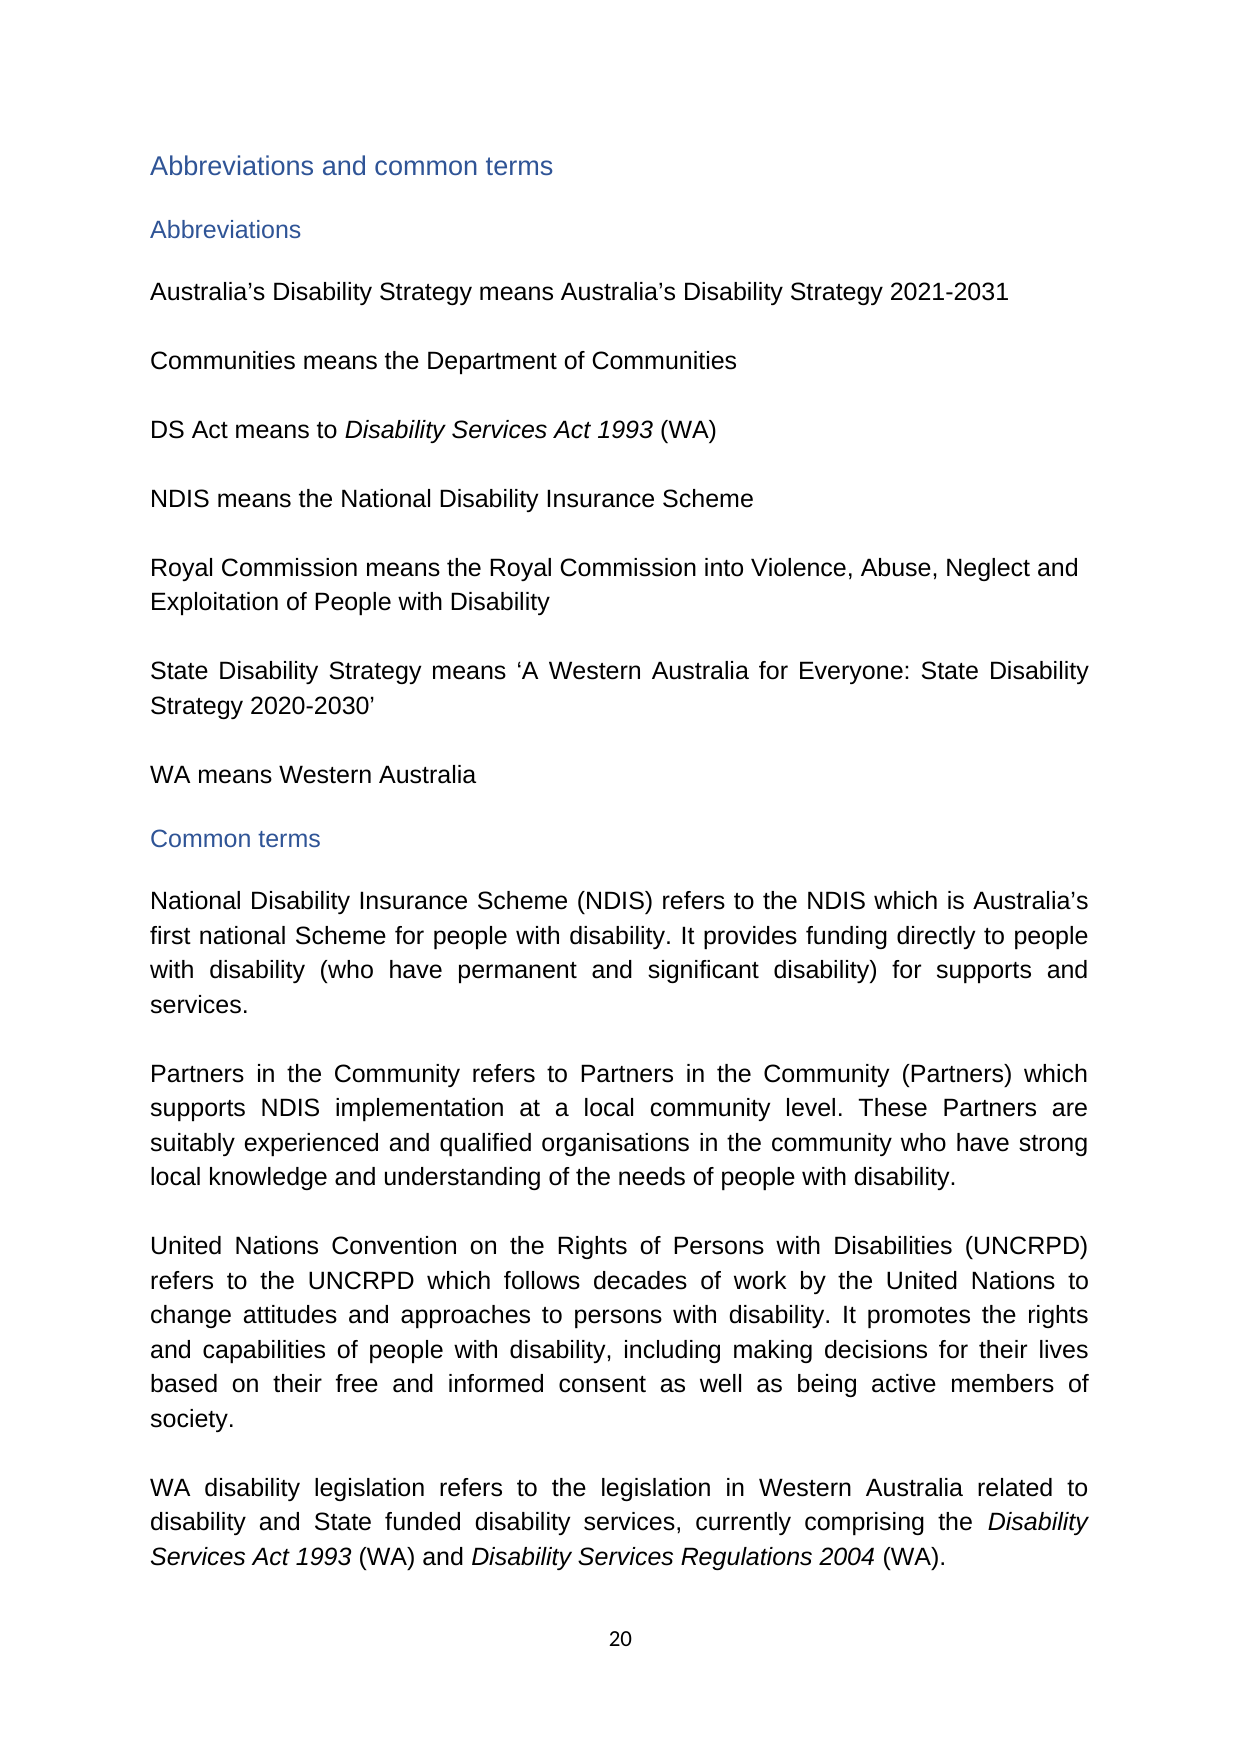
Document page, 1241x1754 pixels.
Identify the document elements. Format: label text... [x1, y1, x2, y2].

subtitle Abbreviations [150, 215, 1090, 243]
text State Disability Strategy means ‘A Western Australia for Everyone: State Disability Strategy 2020-2030’ [150, 656, 1090, 719]
text National Disability Insurance Scheme (NDIS) refers to the NDIS which is Australia’s first national Scheme for people with disability. It provides funding directly to people with disability (who have permanent and significant disability) for supports and services. [150, 886, 1090, 1053]
text Australia’s Disability Strategy means Australia’s Disability Strategy 2021-2031 [150, 277, 1090, 306]
text NDIS means the National Disability Insurance Scheme [150, 484, 1090, 512]
text WA means Western Australia [150, 759, 1090, 788]
text Partners in the Community refers to Partners in the Community (Partners) which supports NDIS implementation at a local community level. These Partners are suitably experienced and qualified organisations in the community who have strong local knowledge and understanding of the needs of people with disability. [150, 1059, 1090, 1191]
text United Nations Convention on the Rights of Persons with Disabilities (UNCRPD) refers to the UNCRPD which follows decades of work by the United Nations to change attitudes and approaches to persons with disability. It promotes the rights and capabilities of people with disability, including making decisions for their lives based on their free and informed consent as well as being active members of society. [150, 1231, 1090, 1467]
text WA disability legislation refers to the legislation in Western Australia related to disability and State funded disability services, currently comprising the Disability Services Act 1993 (WA) and Disability Services Regulations 2004 (WA). [150, 1472, 1090, 1570]
subtitle Abbreviations and common terms [150, 150, 1090, 181]
subtitle Common terms [150, 824, 1090, 853]
text Communities means the Department of Communities [150, 346, 1090, 374]
text Royal Commission means the Royal Commission into Violence, Abuse, Neglect and [150, 553, 1090, 581]
text DS Act means to Disability Services Act 1993 (WA) [150, 415, 1090, 443]
text Exploitation of People with Disability [150, 587, 1090, 616]
